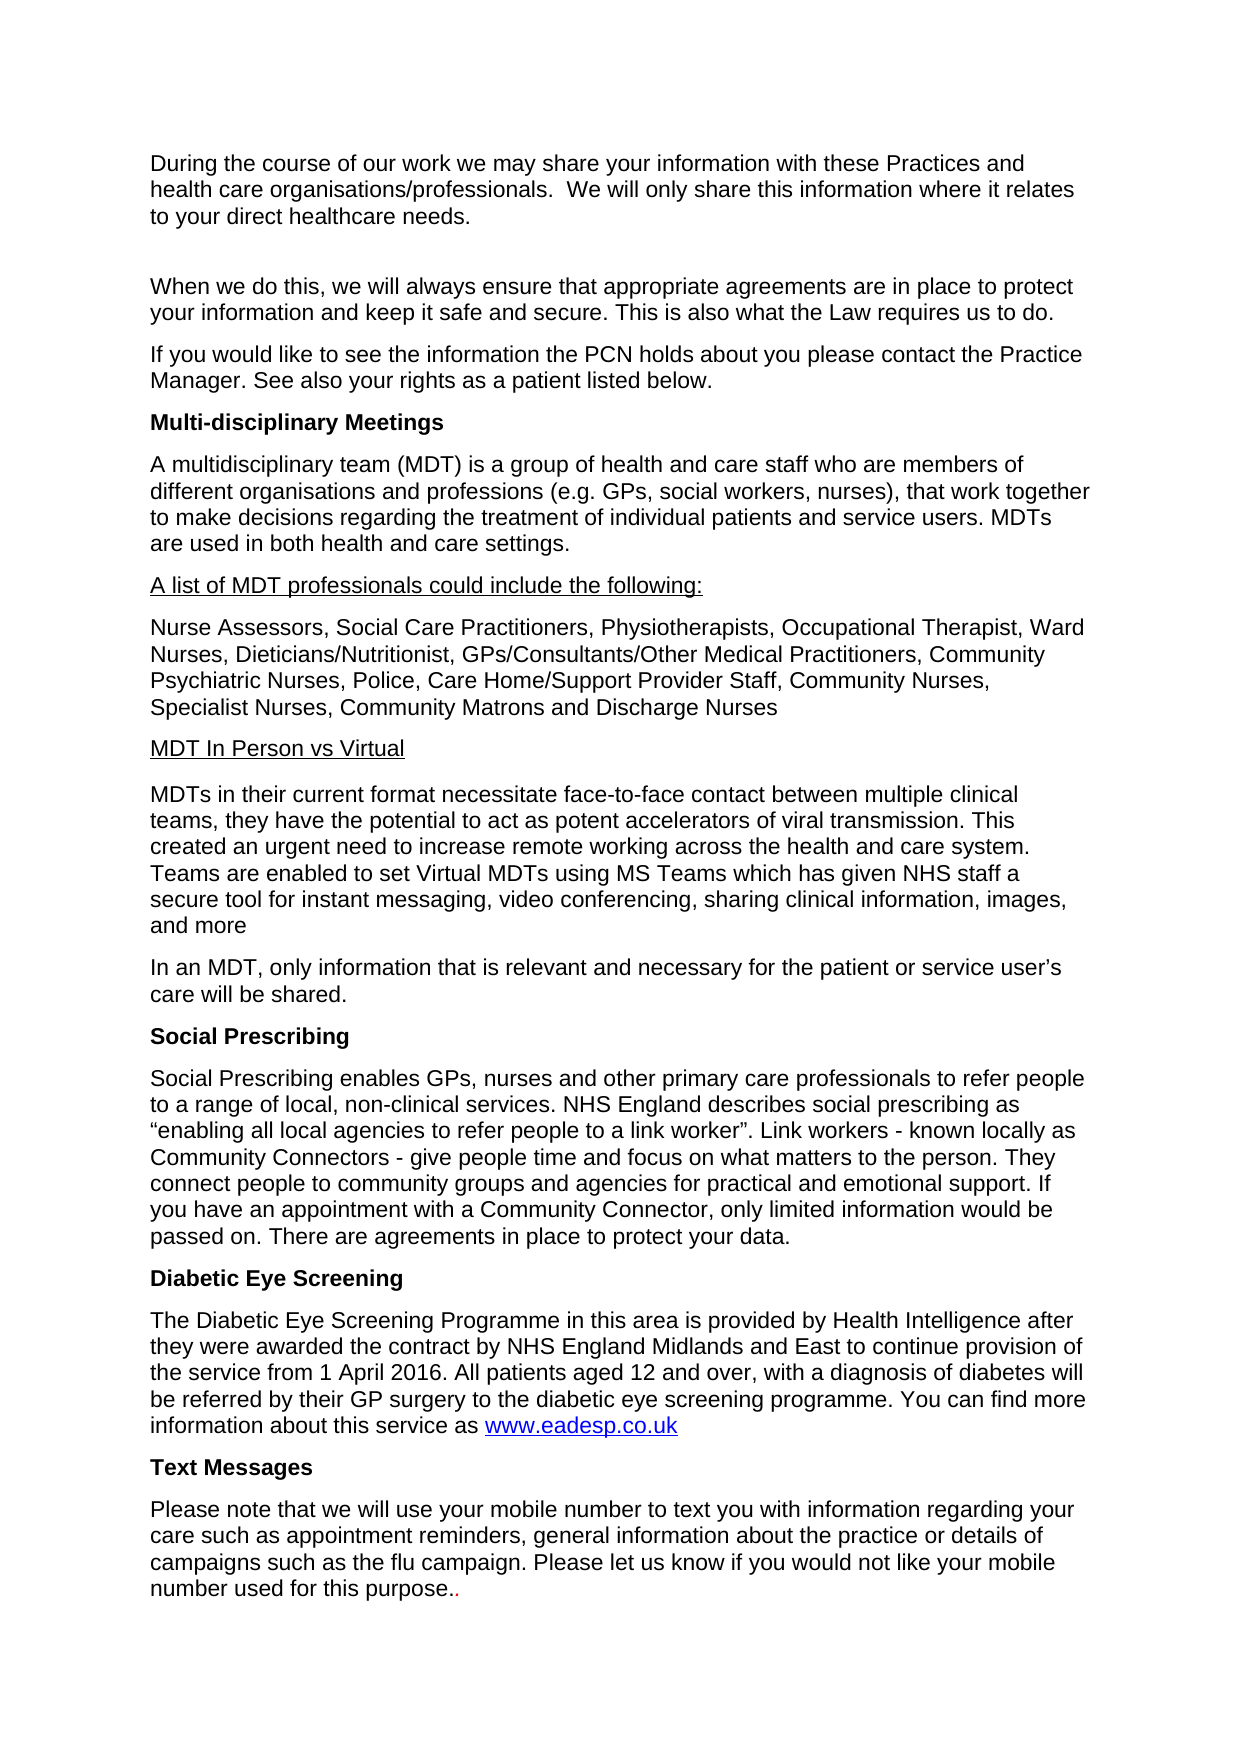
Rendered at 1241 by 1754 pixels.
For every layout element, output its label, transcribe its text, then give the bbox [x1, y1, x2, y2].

text A multidisciplinary team (MDT) is a group of health and care staff who are members of different organisations and professions (e.g. GPs, social workers, nurses), that work together to make decisions regarding the treatment of individual patients and service users. MDTs are used in both health and care settings. [150, 451, 1090, 557]
text Social Prescribing [150, 1023, 1090, 1049]
text MDTs in their current format necessitate face-to-face contact between multiple clinical teams, they have the potential to act as potent accelerators of viral transmission. This created an urgent need to increase remote working across the health and care system. Teams are enabled to set Virtual MDTs using MS Teams which has given NHS staff a secure tool for instant messaging, video conferencing, sharing clinical information, images, and more [150, 781, 1090, 939]
text Multi-disciplinary Meetings [150, 409, 1090, 436]
text Social Prescribing enables GPs, nurses and other primary care professionals to refer people to a range of local, non-clinical services. NHS England describes social prescribing as “enabling all local agencies to refer people to a link worker”. Link workers - known locally as Community Connectors - give people time and focus on what matters to the person. They connect people to community groups and agencies for practical and emotional support. If you have an appointment with a Community Connector, only limited information would be passed on. There are agreements in place to protect your data. [150, 1064, 1090, 1249]
text Please note that we will use your mobile number to text you with information regarding your care such as appointment reminders, general information about the practice or details of campaigns such as the flu campaign. Please let us know if you would not like your mobile number used for this purpose.. [150, 1496, 1090, 1601]
text Text Messages [150, 1454, 1090, 1480]
text A list of MDT professionals could include the following: [150, 572, 1090, 599]
text MDT In Person vs Virtual [150, 735, 1090, 762]
text In an MDT, only information that is relevant and necessary for the patient or service user’s care will be shared. [150, 954, 1090, 1007]
text The Diabetic Eye Screening Programme in this area is provided by Health Intelligence after they were awarded the contract by NHS England Midlands and East to continue provision of the service from 1 April 2016. All patients aged 12 and over, with a diagnosis of diabetes will be referred by their GP surgery to the diabetic eye screening programme. You can find more information about this service as www.eadesp.co.uk [150, 1307, 1090, 1438]
text If you would like to see the information the PCN holds about you please contact the Practice Manager. See also your rights as a patient listed below. [150, 341, 1090, 394]
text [150, 150, 1090, 257]
text Nurse Assessors, Social Care Practitioners, Physiotherapists, Occupational Therapist, Ward Nurses, Dieticians/Nutritionist, GPs/Consultants/Other Medical Practitioners, Community Psychiatric Nurses, Police, Care Home/Support Provider Staff, Community Nurses, Specialist Nurses, Community Matrons and Discharge Nurses [150, 614, 1090, 720]
text When we do this, we will always ensure that appropriate agreements are in place to protect your information and keep it safe and secure. This is also what the Law requires us to do. [150, 273, 1090, 325]
text Diabetic Eye Screening [150, 1265, 1090, 1291]
